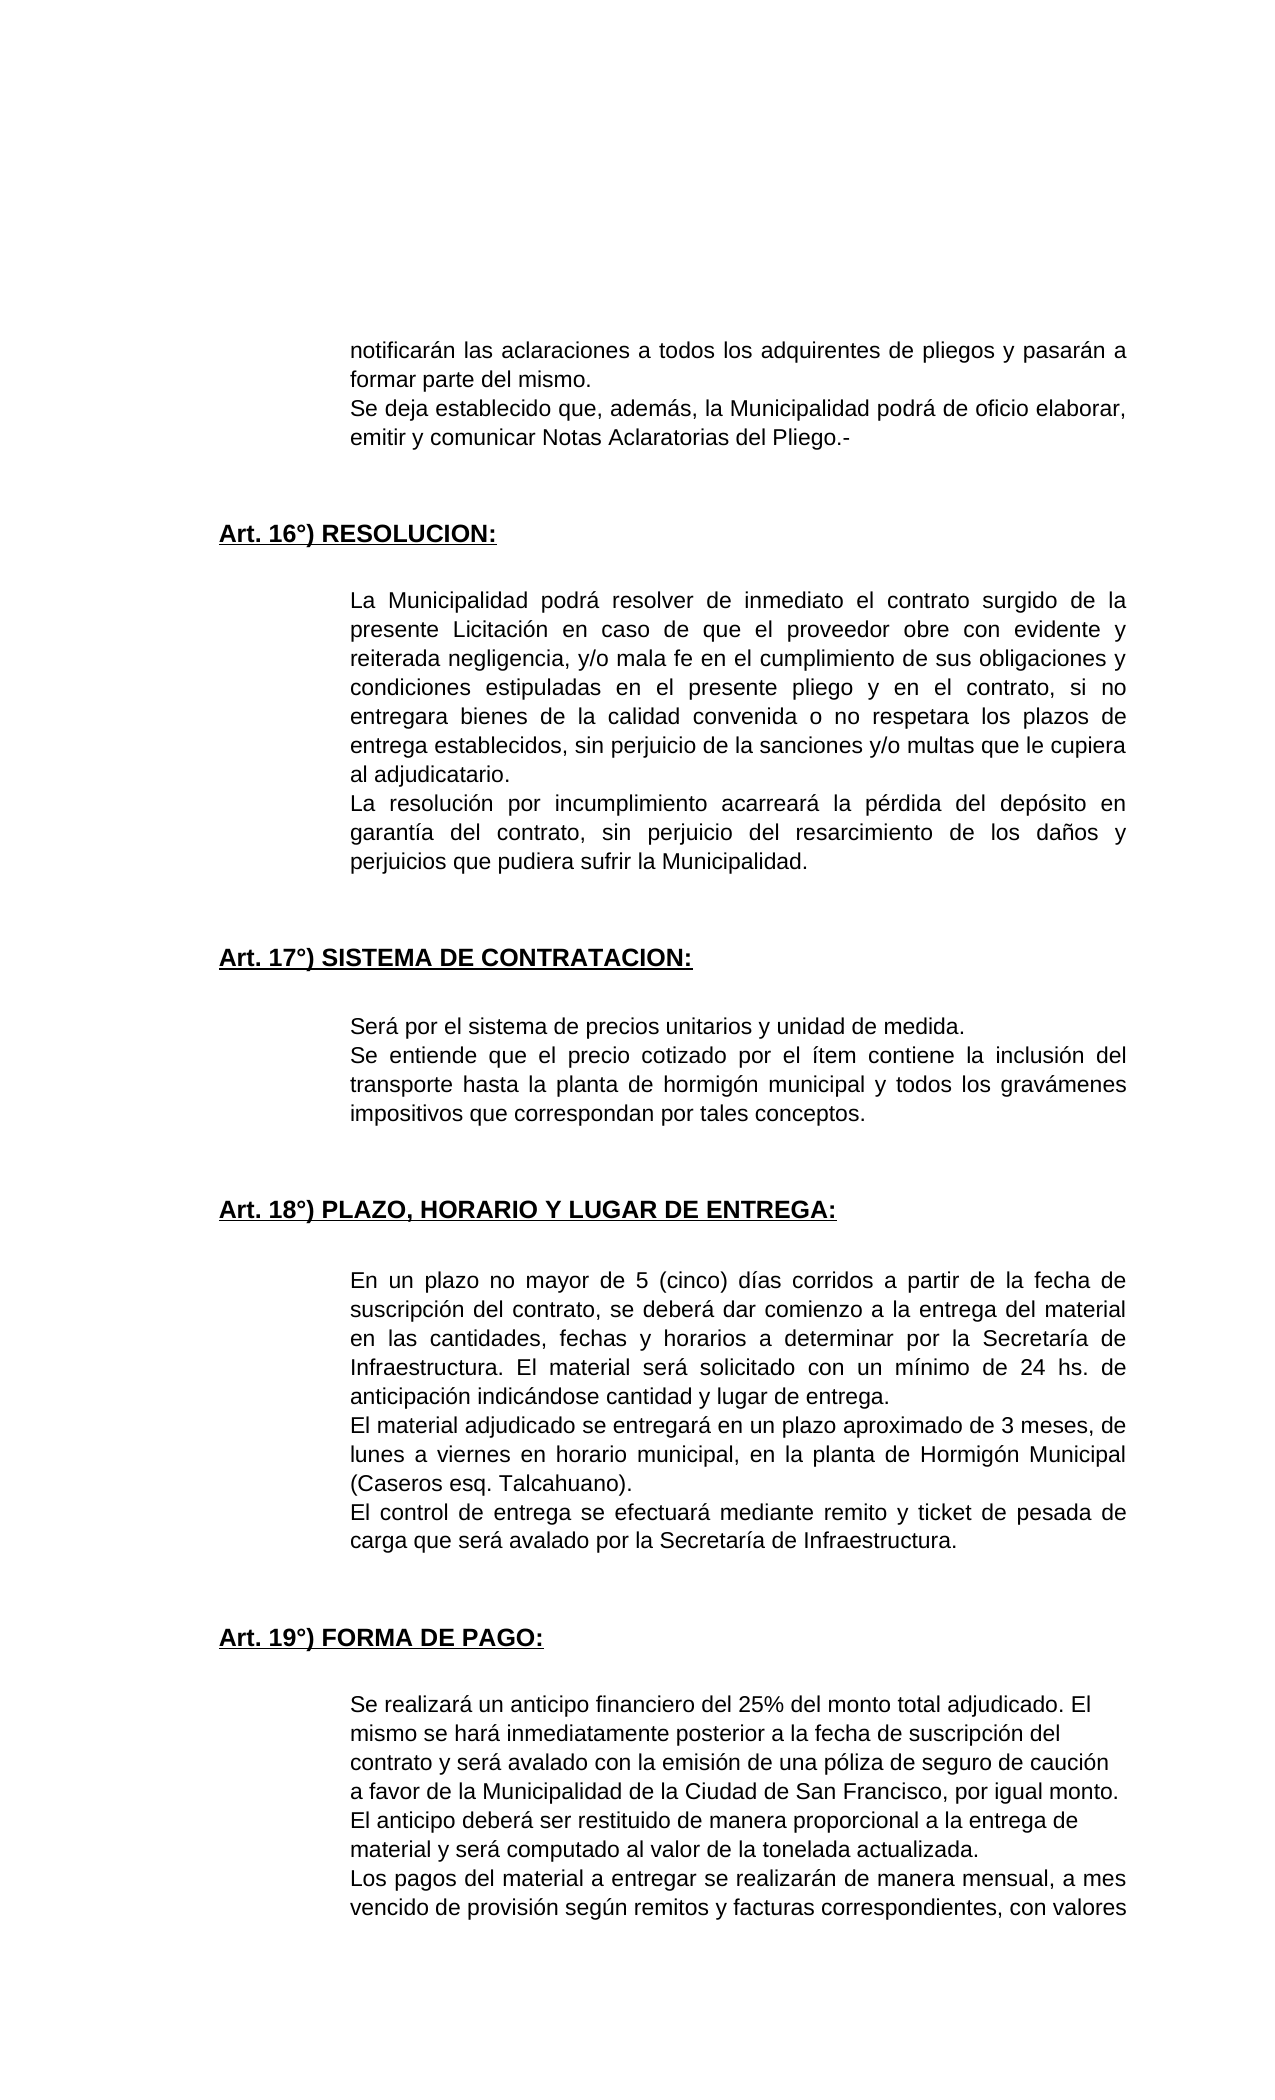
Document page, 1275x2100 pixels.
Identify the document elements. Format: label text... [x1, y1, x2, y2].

text Será por el sistema de precios unitarios y unidad de medida. [350, 1013, 1127, 1039]
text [218, 337, 1127, 392]
subtitle Art. 19°) FORMA DE PAGO: [218, 1623, 1127, 1652]
text La Municipalidad podrá resolver de inmediato el contrato surgido de la presente Licitación en caso de que el proveedor obre con evidente y reiterada negligencia, y/o mala fe en el cumplimiento de sus obligaciones y condiciones estipuladas en el presente pliego y en el contrato, si no entregara bienes de la calidad convenida o no respetara los plazos de entrega establecidos, sin perjuicio de la sanciones y/o multas que le cupiera al adjudicatario. [350, 587, 1127, 787]
text El anticipo deberá ser restituido de manera proporcional a la entrega de material y será computado al valor de la tonelada actualizada. [350, 1807, 1127, 1862]
text El material adjudicado se entregará en un plazo aproximado de 3 meses, de lunes a viernes en horario municipal, en la planta de Hormigón Municipal (Caseros esq. Talcahuano). [350, 1412, 1127, 1496]
subtitle Art. 16°) RESOLUCION: [218, 519, 1127, 548]
subtitle Art. 17°) SISTEMA DE CONTRATACION: [218, 943, 1127, 972]
text En un plazo no mayor de 5 (cinco) días corridos a partir de la fecha de suscripción del contrato, se deberá dar comienzo a la entrega del material en las cantidades, fechas y horarios a determinar por la Secretaría de Infraestructura. El material será solicitado con un mínimo de 24 hs. de anticipación indicándose cantidad y lugar de entrega. [350, 1267, 1127, 1409]
text Se realizará un anticipo financiero del 25% del monto total adjudicado. El mismo se hará inmediatamente posterior a la fecha de suscripción del contrato y será avalado con la emisión de una póliza de seguro de caución a favor de la Municipalidad de la Ciudad de San Francisco, por igual monto. [350, 1691, 1127, 1804]
text La resolución por incumplimiento acarreará la pérdida del depósito en garantía del contrato, sin perjuicio del resarcimiento de los daños y perjuicios que pudiera sufrir la Municipalidad. [350, 790, 1127, 874]
text Se deja establecido que, además, la Municipalidad podrá de oficio elaborar, emitir y comunicar Notas Aclaratorias del Pliego.- [350, 394, 1127, 450]
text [350, 1865, 1127, 1920]
text El control de entrega se efectuará mediante remito y ticket de pesada de carga que será avalado por la Secretaría de Infraestructura. [350, 1498, 1127, 1554]
subtitle Art. 18°) PLAZO, HORARIO Y LUGAR DE ENTREGA: [218, 1195, 1127, 1224]
text Se entiende que el precio cotizado por el ítem contiene la inclusión del transporte hasta la planta de hormigón municipal y todos los gravámenes impositivos que correspondan por tales conceptos. [350, 1042, 1127, 1126]
